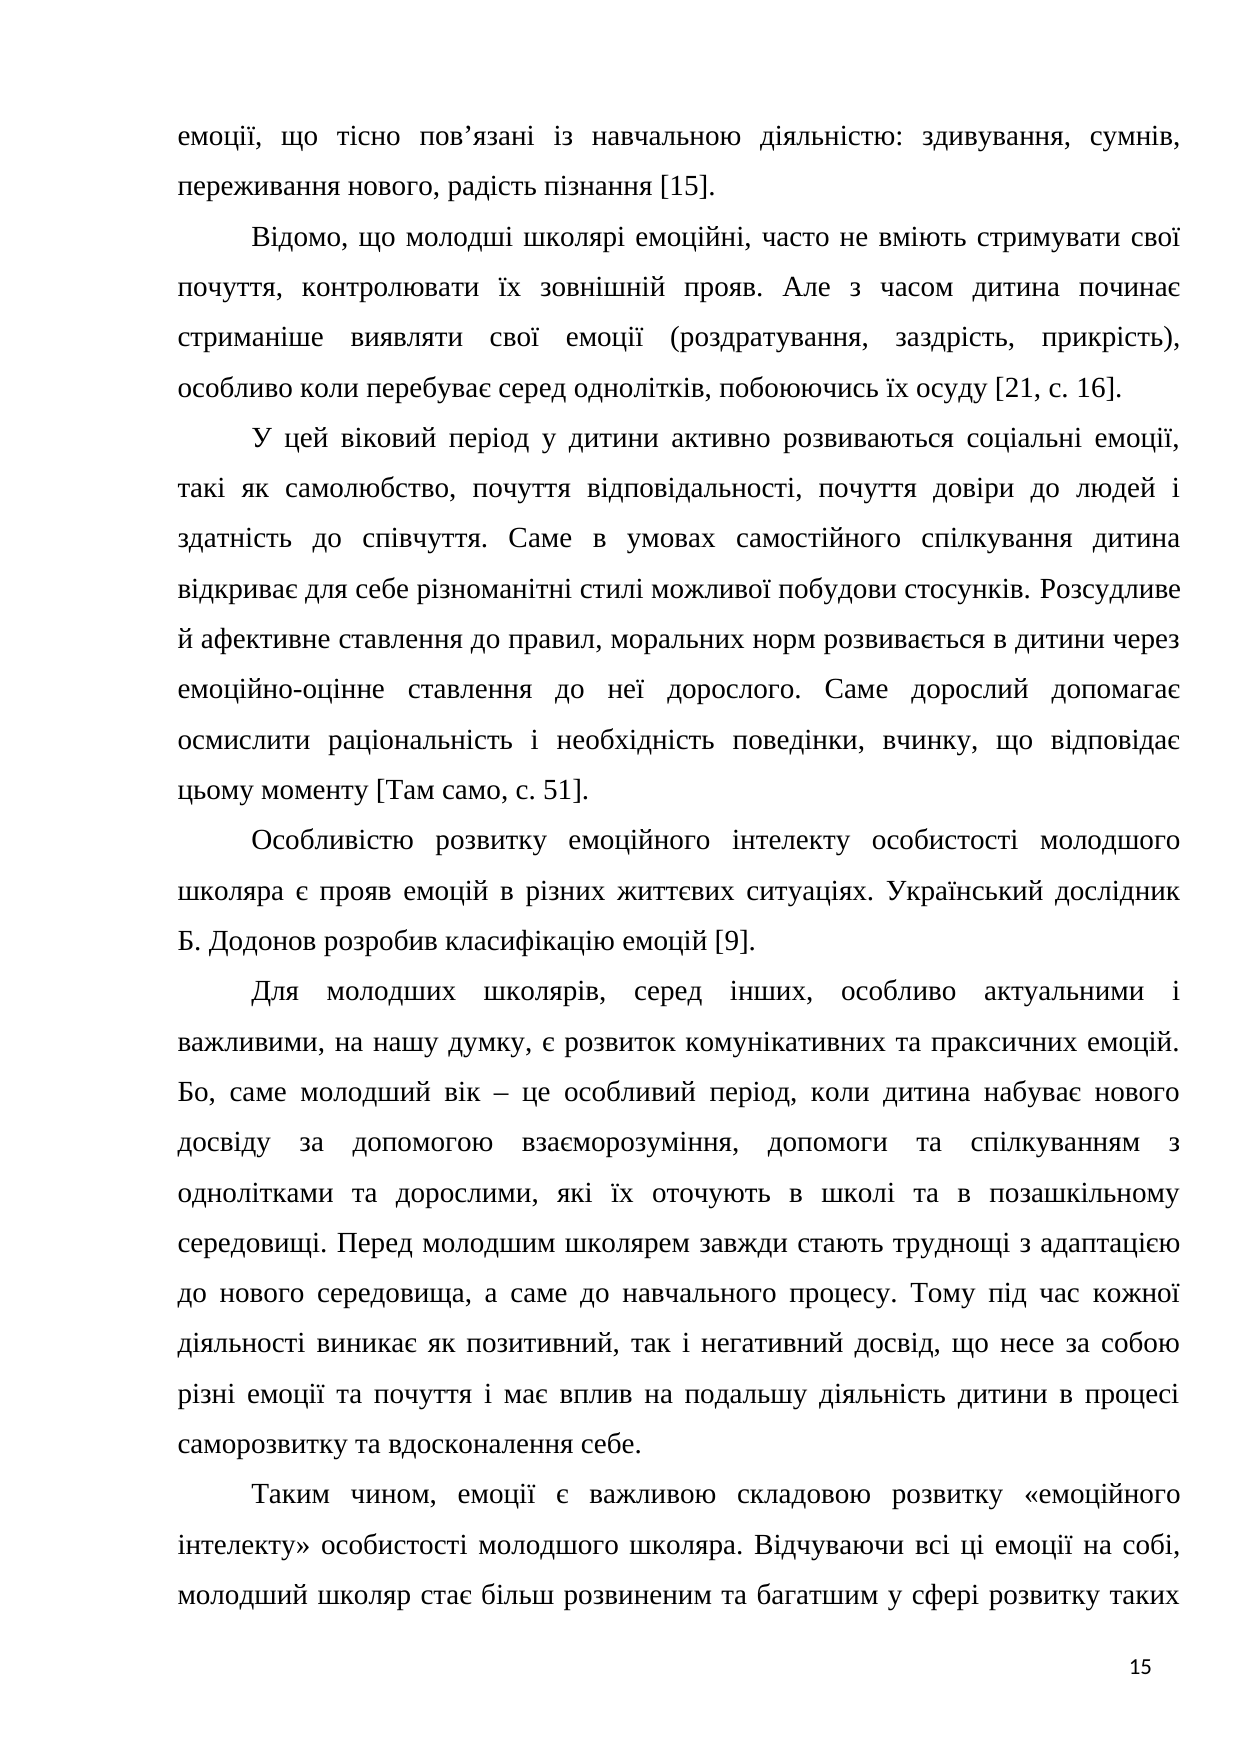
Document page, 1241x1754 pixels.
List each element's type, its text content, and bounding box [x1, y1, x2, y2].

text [177, 1477, 1181, 1611]
text Особливістю розвитку емоційного інтелекту особистості молодшого школяра є прояв емоцій в різних життєвих ситуаціях. Український дослідник Б. Додонов розробив класифікацію емоцій [9]. [177, 822, 1181, 957]
text Відомо, що молодші школярі емоційні, часто не вміють стримувати свої почуття, контролювати їх зовнішній прояв. Але з часом дитина починає стриманіше виявляти свої емоції (роздратування, заздрість, прикрість), особливо коли перебуває серед однолітків, побоюючись їх осуду [21, с. 16]. [177, 219, 1181, 403]
text У цей віковий період у дитини активно розвиваються соціальні емоції, такі як самолюбство, почуття відповідальності, почуття довіри до людей і здатність до співчуття. Саме в умовах самостійного спілкування дитина відкриває для себе різноманітні стилі можливої побудови стосунків. Розсудливе й афективне ставлення до правил, моральних норм розвивається в дитини через емоційно-оцінне ставлення до неї дорослого. Саме дорослий допомагає осмислити раціональність і необхідність поведінки, вчинку, що відповідає цьому моменту [Там само, с. 51]. [177, 420, 1181, 806]
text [177, 118, 1181, 202]
text Для молодших школярів, серед інших, особливо актуальними і важливими, на нашу думку, є розвиток комунікативних та праксичних емоцій. Бо, саме молодший вік – це особливий період, коли дитина набуває нового досвіду за допомогою взаєморозуміння, допомоги та спілкуванням з однолітками та дорослими, які їх оточують в школі та в позашкільному середовищі. Перед молодшим школярем завжди стають труднощі з адаптацією до нового середовища, а саме до навчального процесу. Тому під час кожної діяльності виникає як позитивний, так і негативний досвід, що несе за собою різні емоції та почуття і має вплив на подальшу діяльність дитини в процесі саморозвитку та вдосконалення себе. [177, 973, 1181, 1460]
